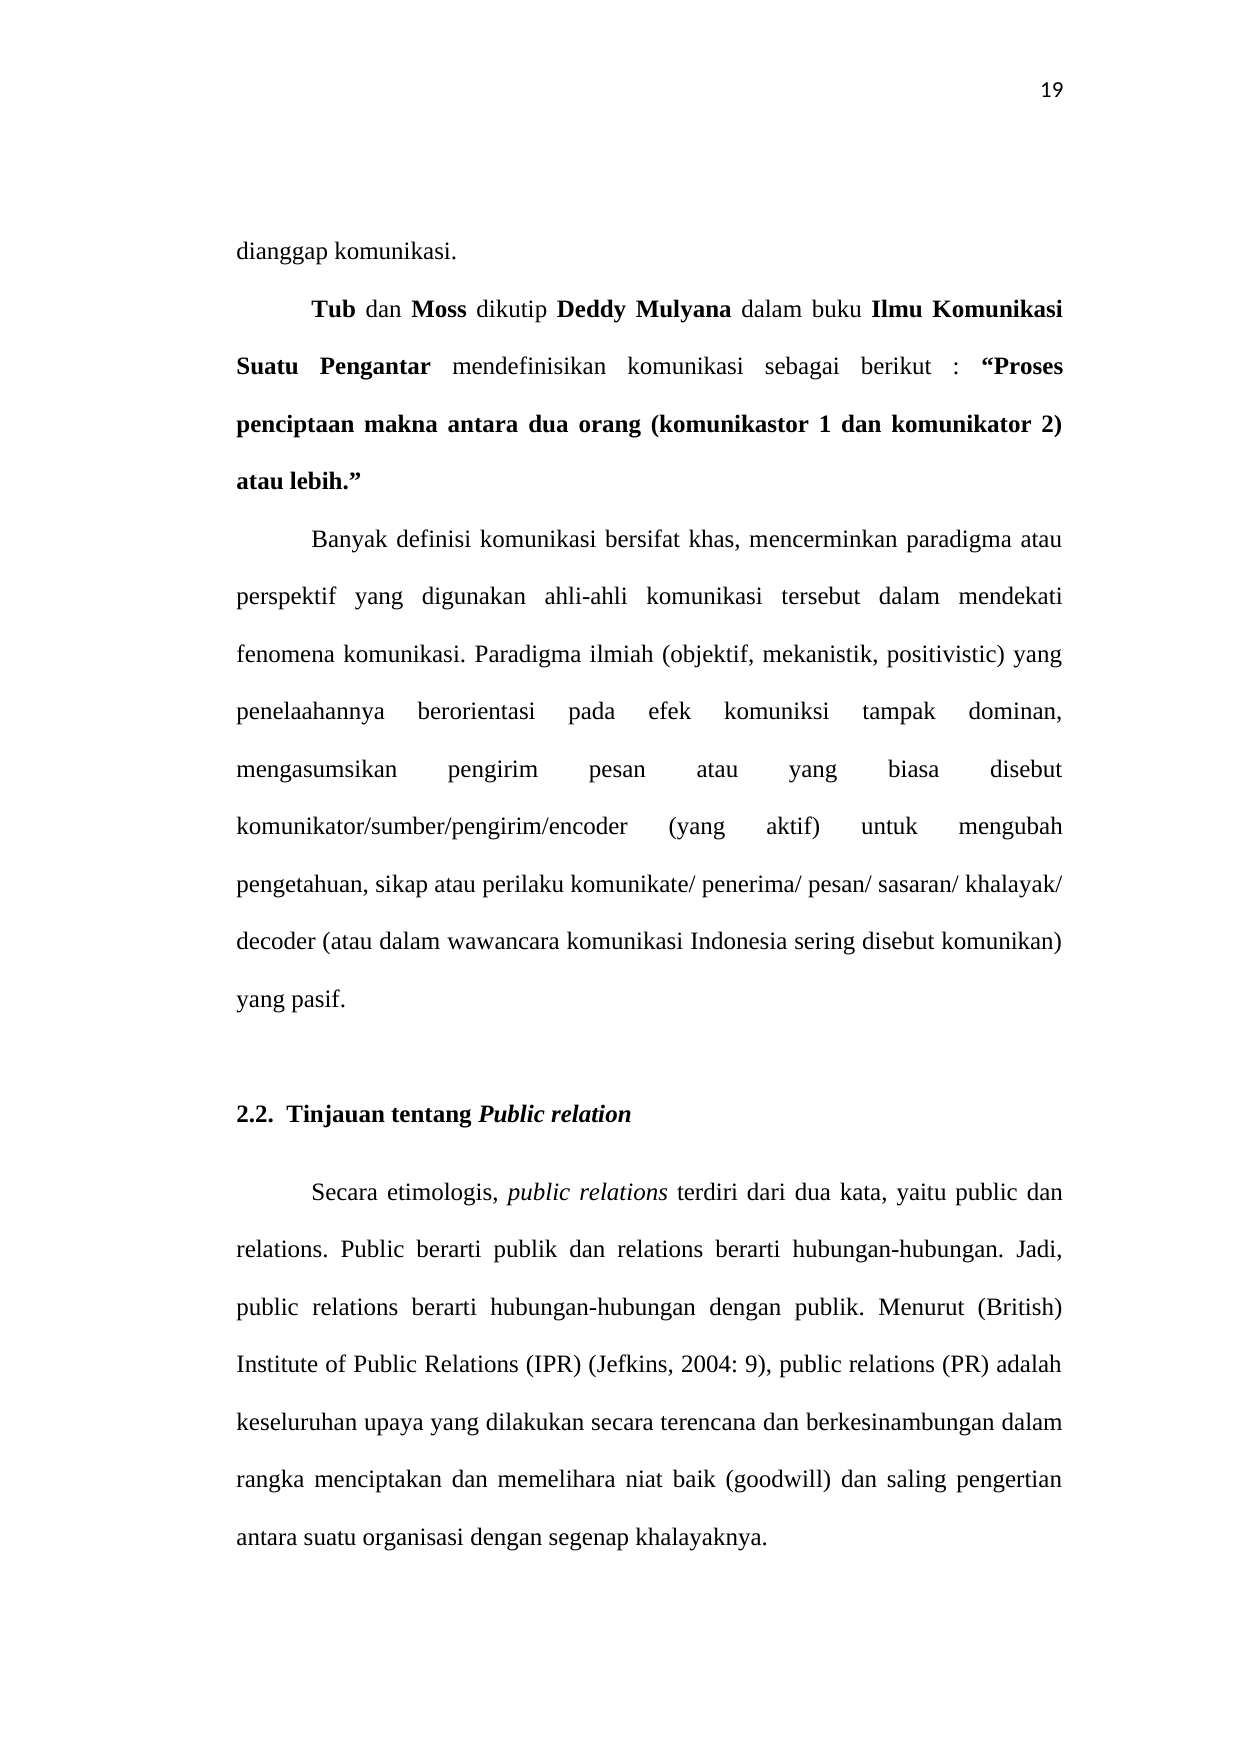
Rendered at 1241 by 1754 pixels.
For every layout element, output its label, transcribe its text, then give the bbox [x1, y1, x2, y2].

text Banyak definisi komunikasi bersifat khas, mencerminkan paradigma atau perspektif yang digunakan ahli-ahli komunikasi tersebut dalam mendekati fenomena komunikasi. Paradigma ilmiah (objektif, mekanistik, positivistic) yang penelaahannya berorientasi pada efek komuniksi tampak dominan, mengasumsikan pengirim pesan atau yang biasa disebut komunikator/sumber/pengirim/encoder (yang aktif) untuk mengubah pengetahuan, sikap atau perilaku komunikate/ penerima/ pesan/ sasaran/ khalayak/ decoder (atau dalam wawancara komunikasi Indonesia sering disebut komunikan) yang pasif. [236, 524, 1063, 1012]
list Secara etimologis, public relations terdiri dari dua kata, yaitu public dan relations. Public berarti publik dan relations berarti hubungan-hubungan. Jadi, public relations berarti hubungan-hubungan dengan publik. Menurut (British) Institute of Public Relations (IPR) (Jefkins, 2004: 9), public relations (PR) adalah keseluruhan upaya yang dilakukan secara terencana dan berkesinambungan dalam rangka menciptakan dan memelihara niat baik (goodwill) dan saling pengertian antara suatu organisasi dengan segenap khalayaknya. [236, 1177, 1063, 1551]
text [236, 236, 1063, 265]
text 2.2. Tinjauan tentang Public relation [236, 1099, 1063, 1127]
text Tub dan Moss dikutip Deddy Mulyana dalam buku Ilmu Komunikasi Suatu Pengantar mendefinisikan komunikasi sebagai berikut : “Proses penciptaan makna antara dua orang (komunikastor 1 dan komunikator 2) atau lebih.” [236, 294, 1063, 495]
